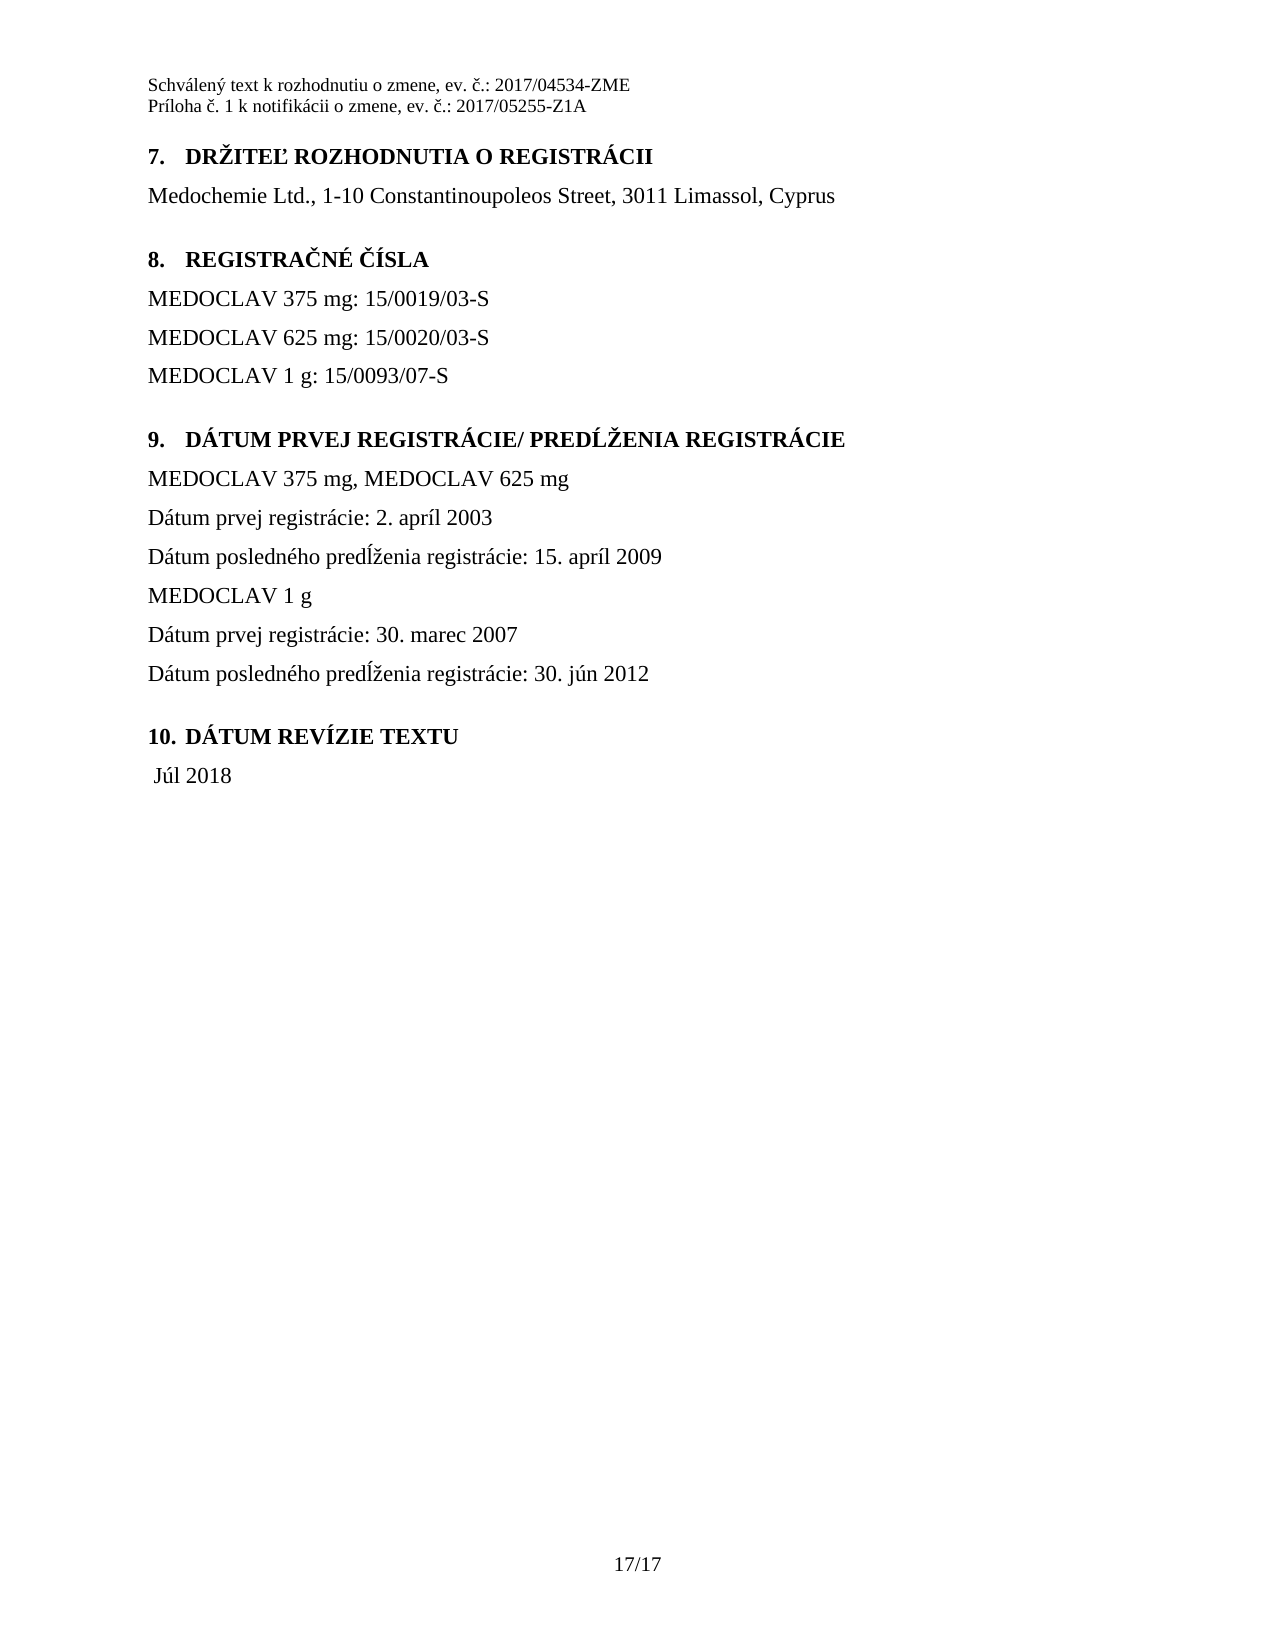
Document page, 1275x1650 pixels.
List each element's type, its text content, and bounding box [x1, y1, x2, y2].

text Medochemie Ltd., 1-10 Constantinoupoleos Street, 3011 Limassol, Cyprus [148, 182, 1127, 208]
text MEDOCLAV 1 g [148, 582, 1127, 608]
text Júl 2018 [148, 762, 1127, 789]
text Dátum posledného predĺženia registrácie: 15. apríl 2009 [148, 543, 1127, 569]
text DÁTUM REVÍZIE TEXTU [148, 723, 1127, 750]
text Dátum prvej registrácie: 2. apríl 2003 [148, 504, 1127, 531]
text Dátum prvej registrácie: 30. marec 2007 [148, 621, 1127, 647]
text MEDOCLAV 1 g: 15/0093/07-S [148, 363, 1127, 389]
text MEDOCLAV 375 mg, MEDOCLAV 625 mg [148, 465, 1127, 492]
text DÁTUM PRVEJ REGISTRÁCIE/ PREDĹŽENIA REGISTRÁCIE [148, 426, 1127, 453]
text Dátum posledného predĺženia registrácie: 30. jún 2012 [148, 659, 1127, 686]
text DRŽITEĽ ROZHODNUTIA O REGISTRÁCII [148, 143, 1127, 170]
text MEDOCLAV 375 mg: 15/0019/03-S [148, 285, 1127, 311]
text MEDOCLAV 625 mg: 15/0020/03-S [148, 324, 1127, 350]
text REGISTRAČNÉ ČÍSLA [148, 246, 1127, 272]
